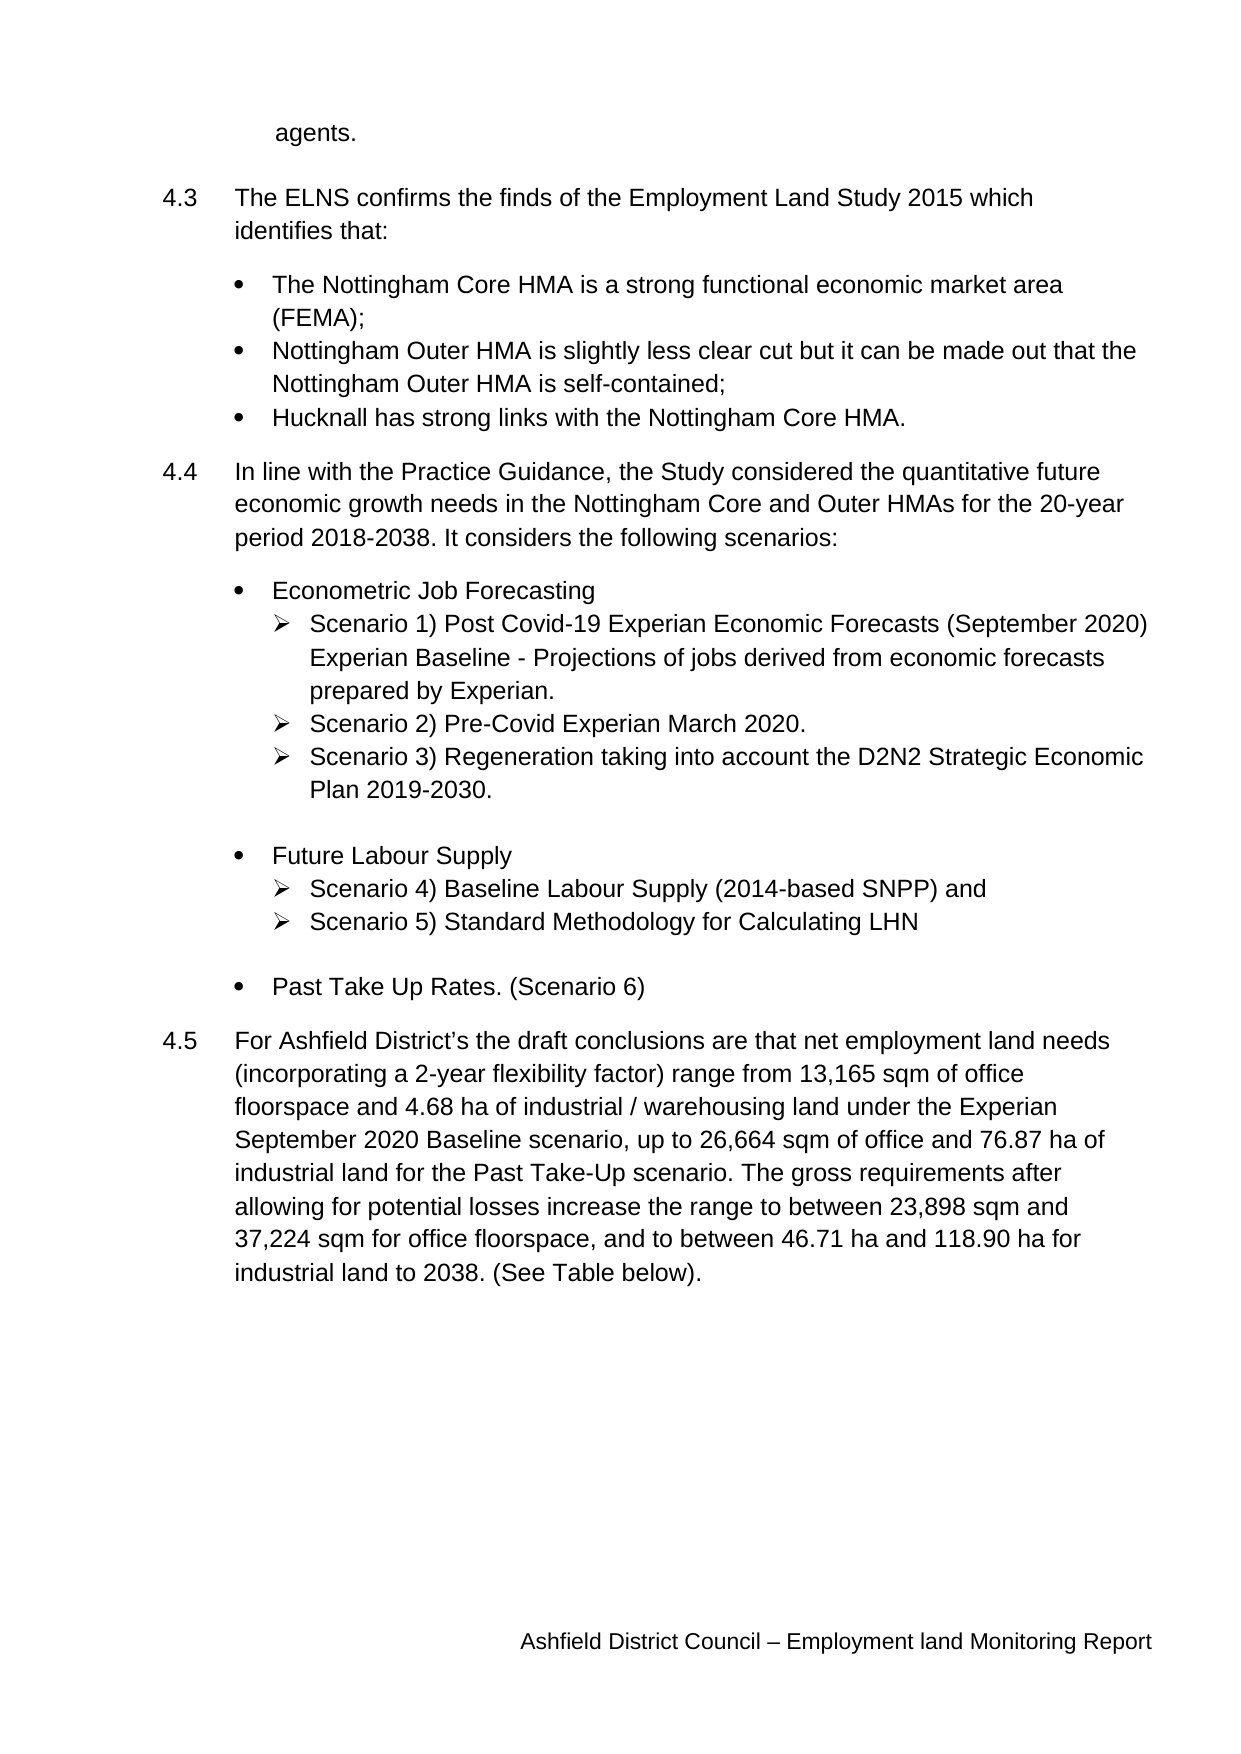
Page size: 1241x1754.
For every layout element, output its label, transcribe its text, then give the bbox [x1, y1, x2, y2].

list Hucknall has strong links with the Nottingham Core HMA. [234, 402, 1152, 431]
list The ELNS confirms the finds of the Employment Land Study 2015 which identifies that: [162, 183, 1137, 245]
list Scenario 1) Post Covid-19 Experian Economic Forecasts (September 2020) Experian Baseline - Projections of jobs derived from economic forecasts prepared by Experian. [272, 609, 1152, 704]
list Econometric Job Forecasting [234, 576, 1152, 605]
list Scenario 5) Standard Methodology for Calculating LHN [272, 907, 1152, 968]
list Nottingham Outer HMA is slightly less clear cut but it can be made out that the Nottingham Outer HMA is self-contained; [234, 336, 1152, 398]
list The Nottingham Core HMA is a strong functional economic market area (FEMA); [234, 270, 1152, 332]
list Scenario 2) Pre-Covid Experian March 2020. [272, 709, 1152, 737]
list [237, 118, 1152, 179]
list Future Labour Supply [234, 841, 1152, 870]
list Scenario 3) Regeneration taking into account the D2N2 Strategic Economic Plan 2019-2030. [272, 742, 1152, 804]
list In line with the Practice Guidance, the Study considered the quantitative future economic growth needs in the Nottingham Core and Outer HMAs for the 20-year period 2018-2038. It considers the following scenarios: [162, 456, 1137, 551]
list Scenario 4) Baseline Labour Supply (2014-based SNPP) and [272, 874, 1152, 903]
list Past Take Up Rates. (Scenario 6) [234, 972, 1152, 1001]
list For Ashfield District’s the draft conclusions are that net employment land needs (incorporating a 2-year flexibility factor) range from 13,165 sqm of office floorspace and 4.68 ha of industrial / warehousing land under the Experian September 2020 Baseline scenario, up to 26,664 sqm of office and 76.87 ha of industrial land for the Past Take-Up scenario. The gross requirements after allowing for potential losses increase the range to between 23,898 sqm and 37,224 sqm for office floorspace, and to between 46.71 ha and 118.90 ha for industrial land to 2038. (See Table below). [162, 1026, 1137, 1286]
